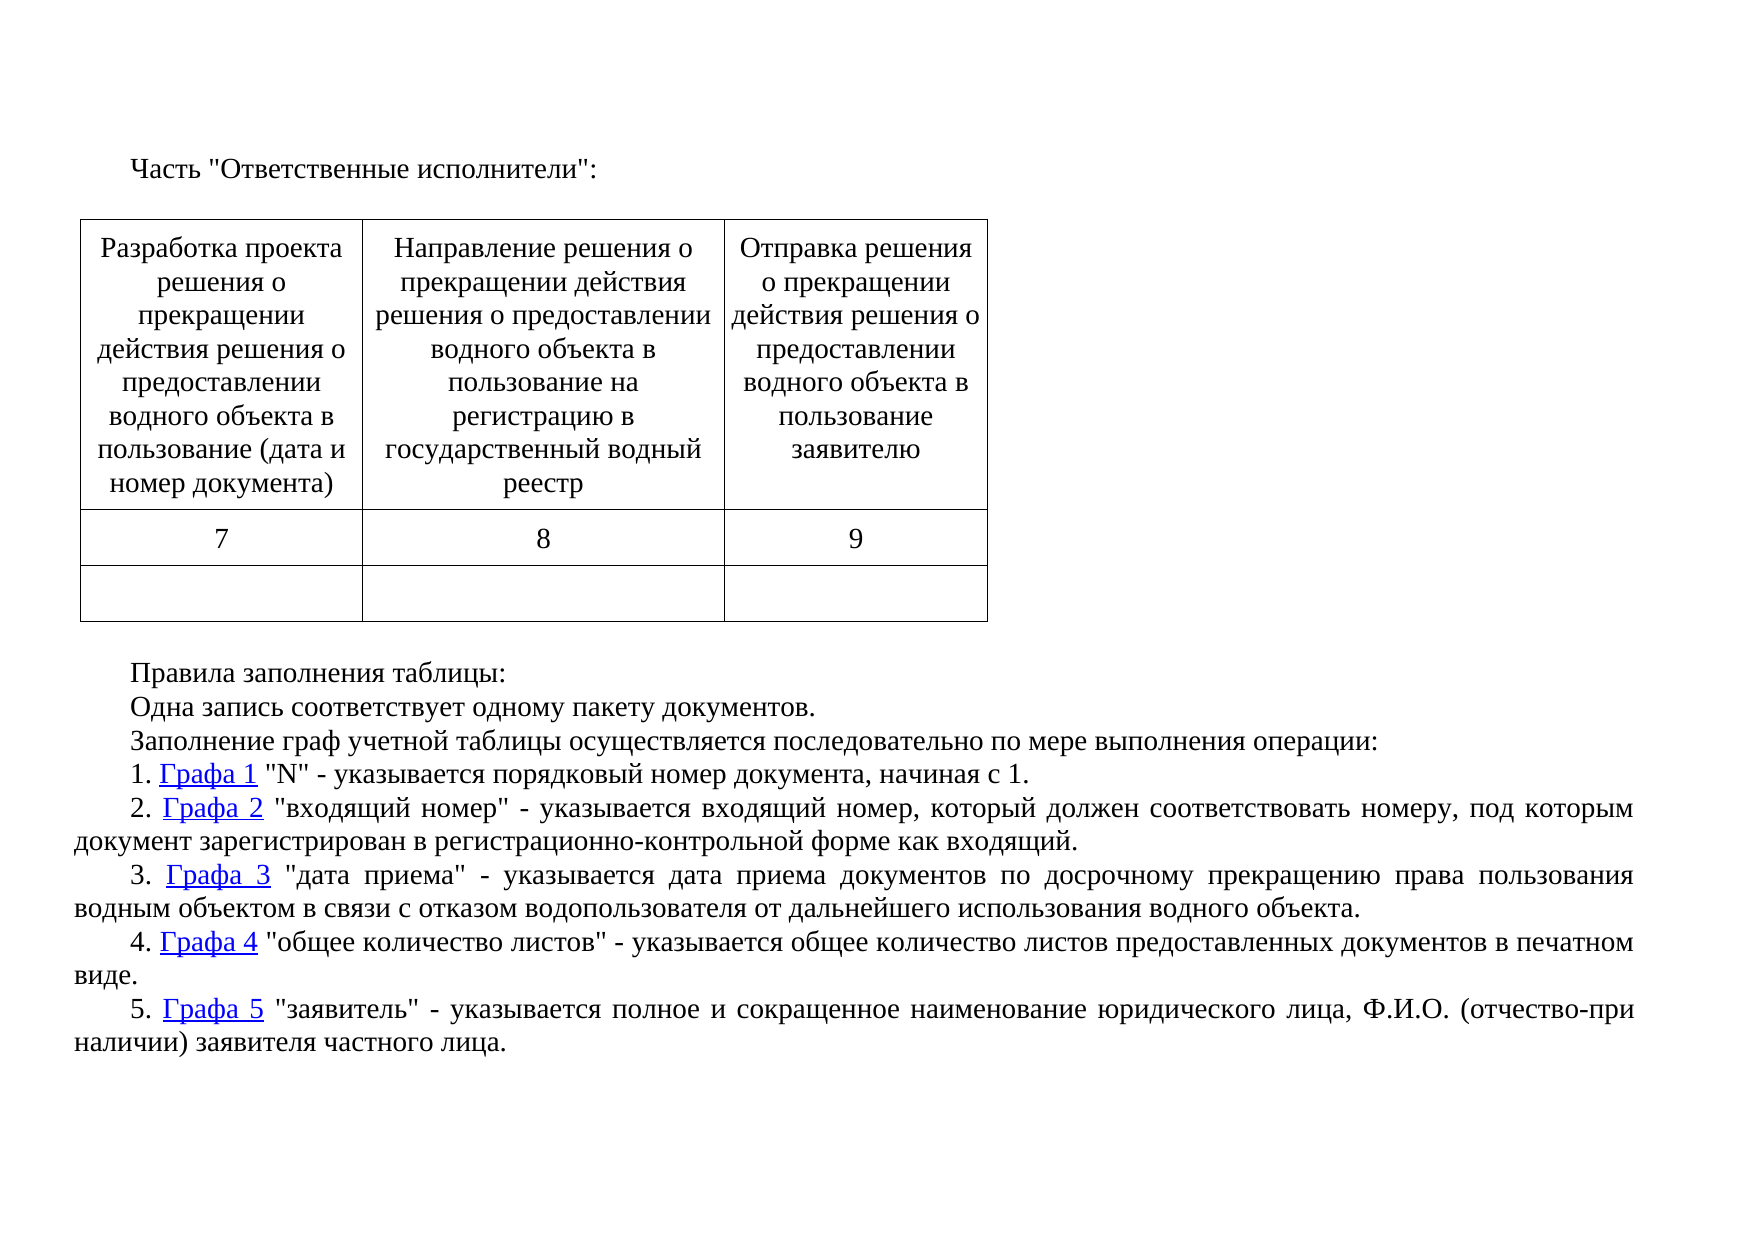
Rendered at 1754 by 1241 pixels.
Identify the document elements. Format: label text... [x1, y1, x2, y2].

text 5. Графа 5 "заявитель" - указывается полное и сокращенное наименование юридического лица, Ф.И.О. (отчество-при наличии) заявителя частного лица. [74, 991, 1636, 1058]
table_header Направление решения о прекращении действия решения о предоставлении водного объекта в пользование на регистрацию в государственный водный реестр [363, 220, 724, 509]
table_cell 9 [725, 510, 987, 565]
table_cell 8 [363, 510, 724, 565]
table_cell 7 [81, 510, 362, 565]
text 2. Графа 2 "входящий номер" - указывается входящий номер, который должен соответствовать номеру, под которым документ зарегистрирован в регистрационно-контрольной форме как входящий. [74, 790, 1636, 857]
text 1. Графа 1 "N" - указывается порядковый номер документа, начиная с 1. [74, 756, 1636, 790]
text 4. Графа 4 "общее количество листов" - указывается общее количество листов предоставленных документов в печатном виде. [74, 924, 1636, 991]
table_cell [725, 566, 987, 621]
text Заполнение граф учетной таблицы осуществляется последовательно по мере выполнения операции: [74, 723, 1636, 756]
table_cell [363, 566, 724, 621]
text Одна запись соответствует одному пакету документов. [74, 689, 1636, 723]
table_header Отправка решения о прекращении действия решения о предоставлении водного объекта в пользование заявителю [725, 220, 987, 509]
table_header Разработка проекта решения о прекращении действия решения о предоставлении водного объекта в пользование (дата и номер документа) [81, 220, 362, 509]
text Правила заполнения таблицы: [74, 656, 1636, 689]
text 3. Графа 3 "дата приема" - указывается дата приема документов по досрочному прекращению права пользования водным объектом в связи с отказом водопользователя от дальнейшего использования водного объекта. [74, 857, 1636, 924]
text Часть "Ответственные исполнители": [74, 152, 1636, 185]
table_cell [81, 566, 362, 621]
